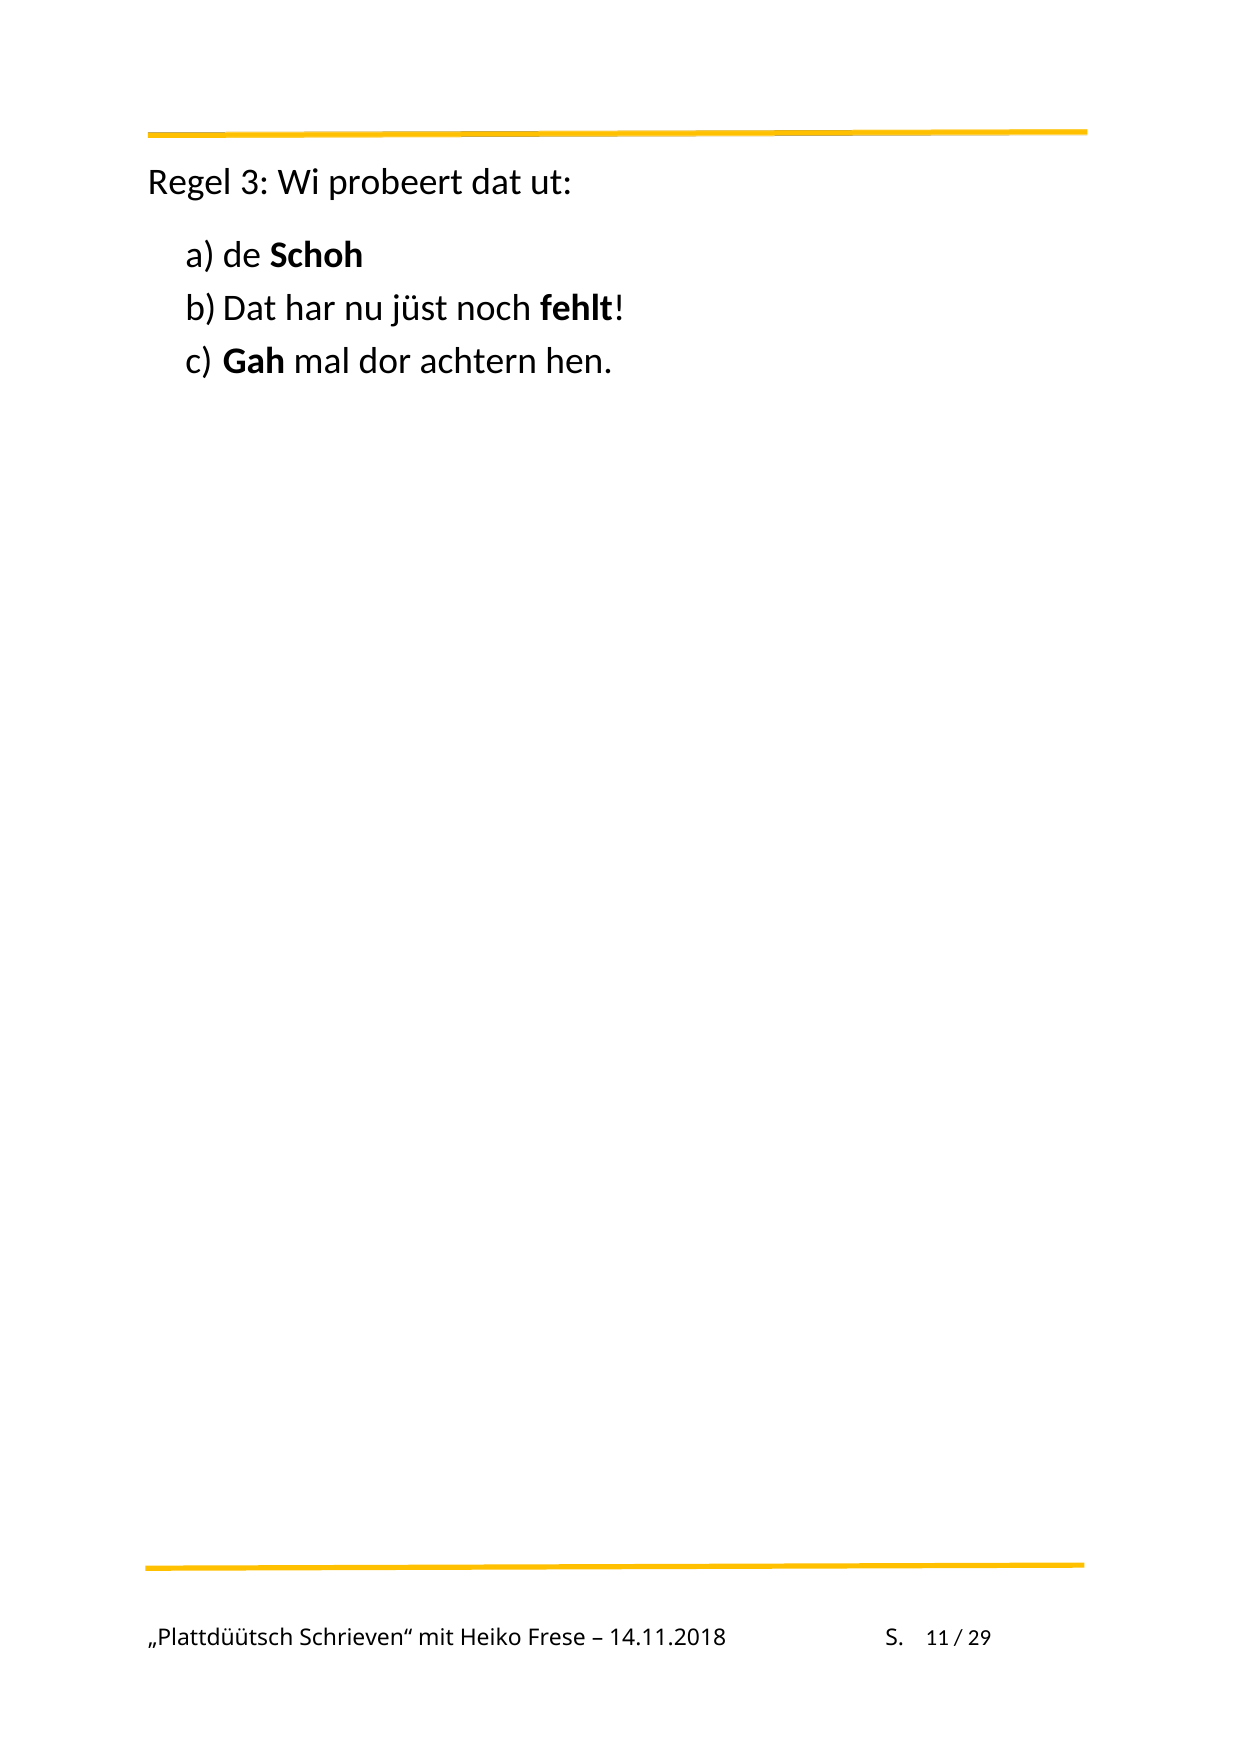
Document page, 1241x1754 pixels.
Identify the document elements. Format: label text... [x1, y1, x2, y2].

list Dat har nu jüst noch fehlt! [185, 284, 1093, 330]
list de Schoh [185, 231, 1093, 277]
picture [147, 129, 1088, 138]
list Gah mal dor achtern hen. [185, 337, 1093, 383]
text Regel 3: Wi probeert dat ut: [148, 158, 1093, 204]
